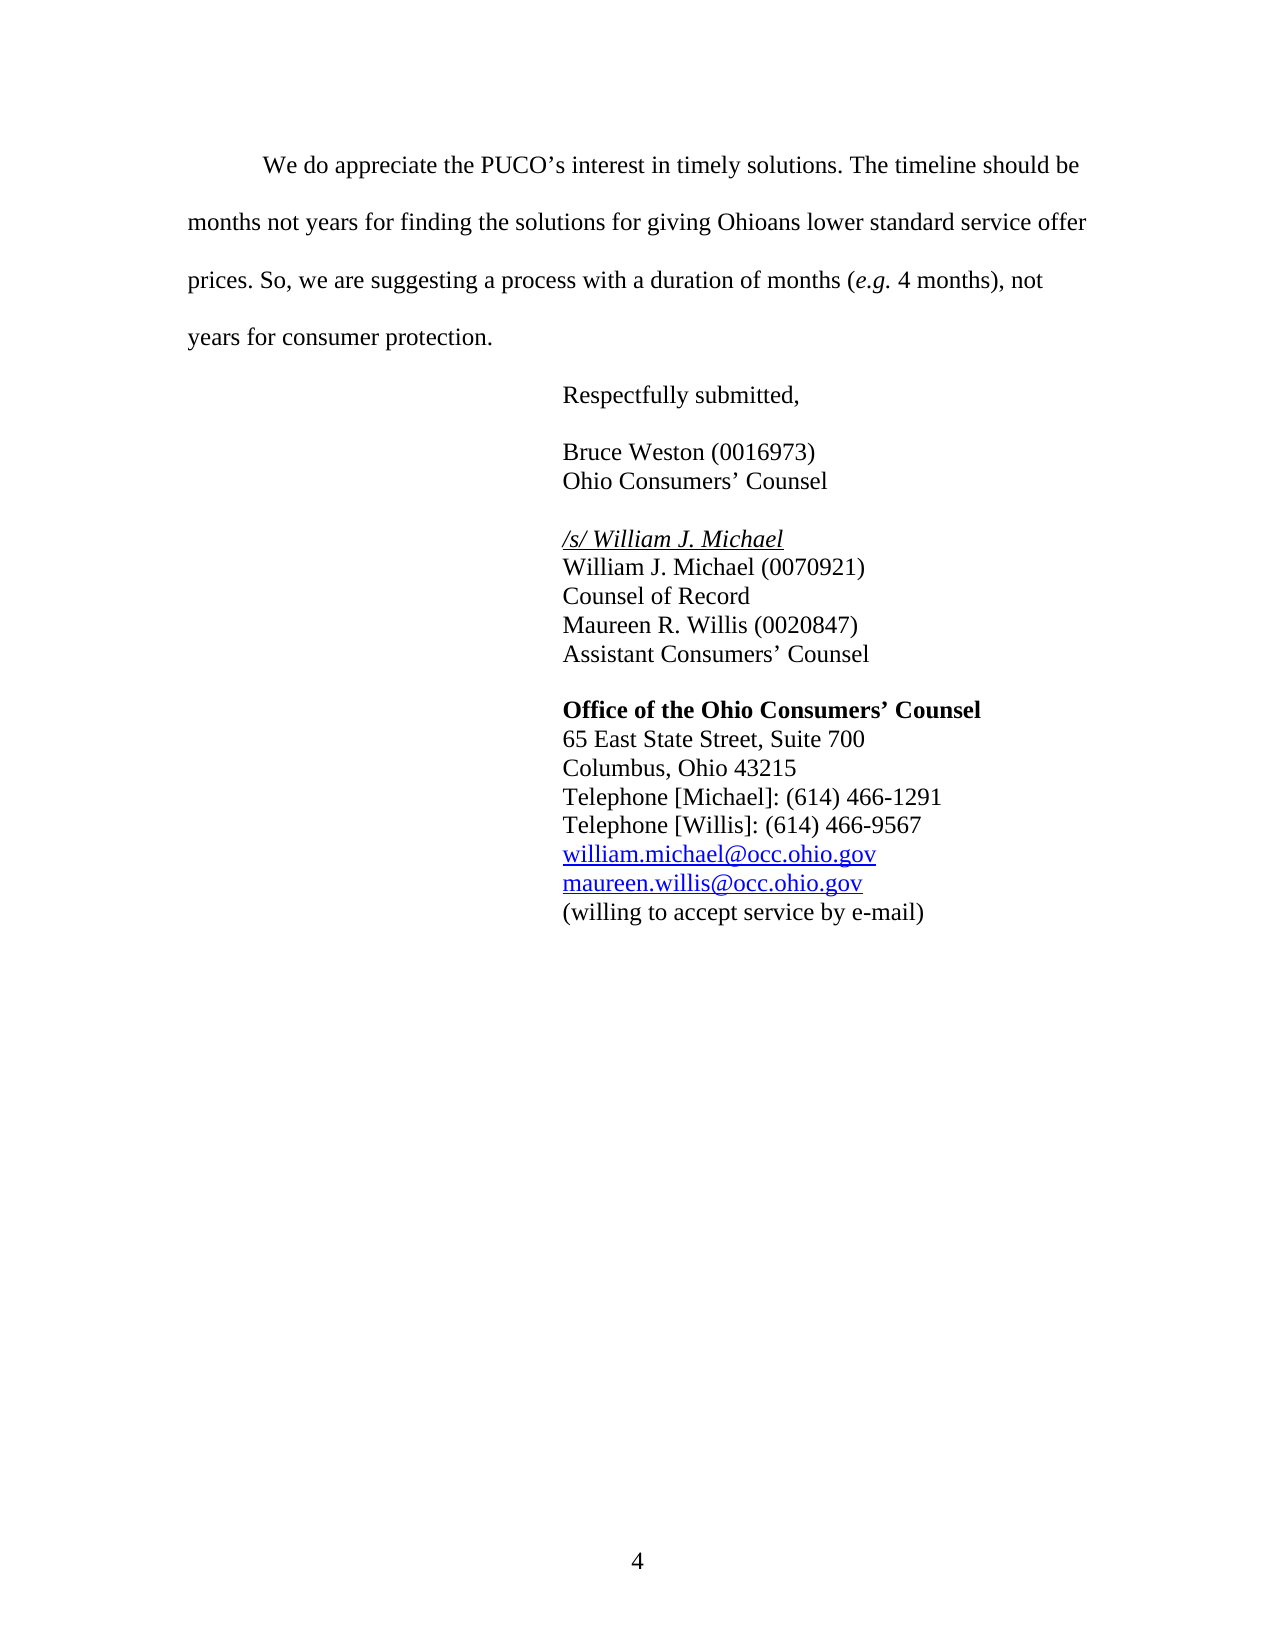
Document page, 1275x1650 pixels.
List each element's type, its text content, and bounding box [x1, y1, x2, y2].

text Bruce Weston (0016973) [562, 437, 1087, 466]
text (willing to accept service by e-mail) [487, 897, 1087, 926]
text Telephone [Willis]: (614) 466-9567 [562, 811, 1087, 839]
text Maureen R. Willis (0020847) [562, 610, 1087, 639]
text maureen.willis@occ.ohio.gov [562, 868, 1087, 897]
text Columbus, Ohio 43215 [562, 753, 1087, 782]
text William J. Michael (0070921) [562, 552, 1087, 581]
text Ohio Consumers’ Counsel [562, 466, 1087, 495]
text Office of the Ohio Consumers’ Counsel [562, 696, 1087, 724]
text Assistant Consumers’ Counsel [562, 639, 1087, 667]
text william.michael@occ.ohio.gov [562, 839, 1087, 868]
text 65 East State Street, Suite 700 [562, 724, 1087, 753]
text We do appreciate the PUCO’s interest in timely solutions. The timeline should be months not years for finding the solutions for giving Ohioans lower standard service offer prices. So, we are suggesting a process with a duration of months (e.g. 4 months), not years for consumer protection. [187, 150, 1087, 351]
text Respectfully submitted, [562, 380, 1087, 409]
text Telephone [Michael]: (614) 466-1291 [562, 782, 1087, 811]
text Counsel of Record [562, 581, 1087, 610]
text /s/ William J. Michael [562, 524, 1087, 552]
